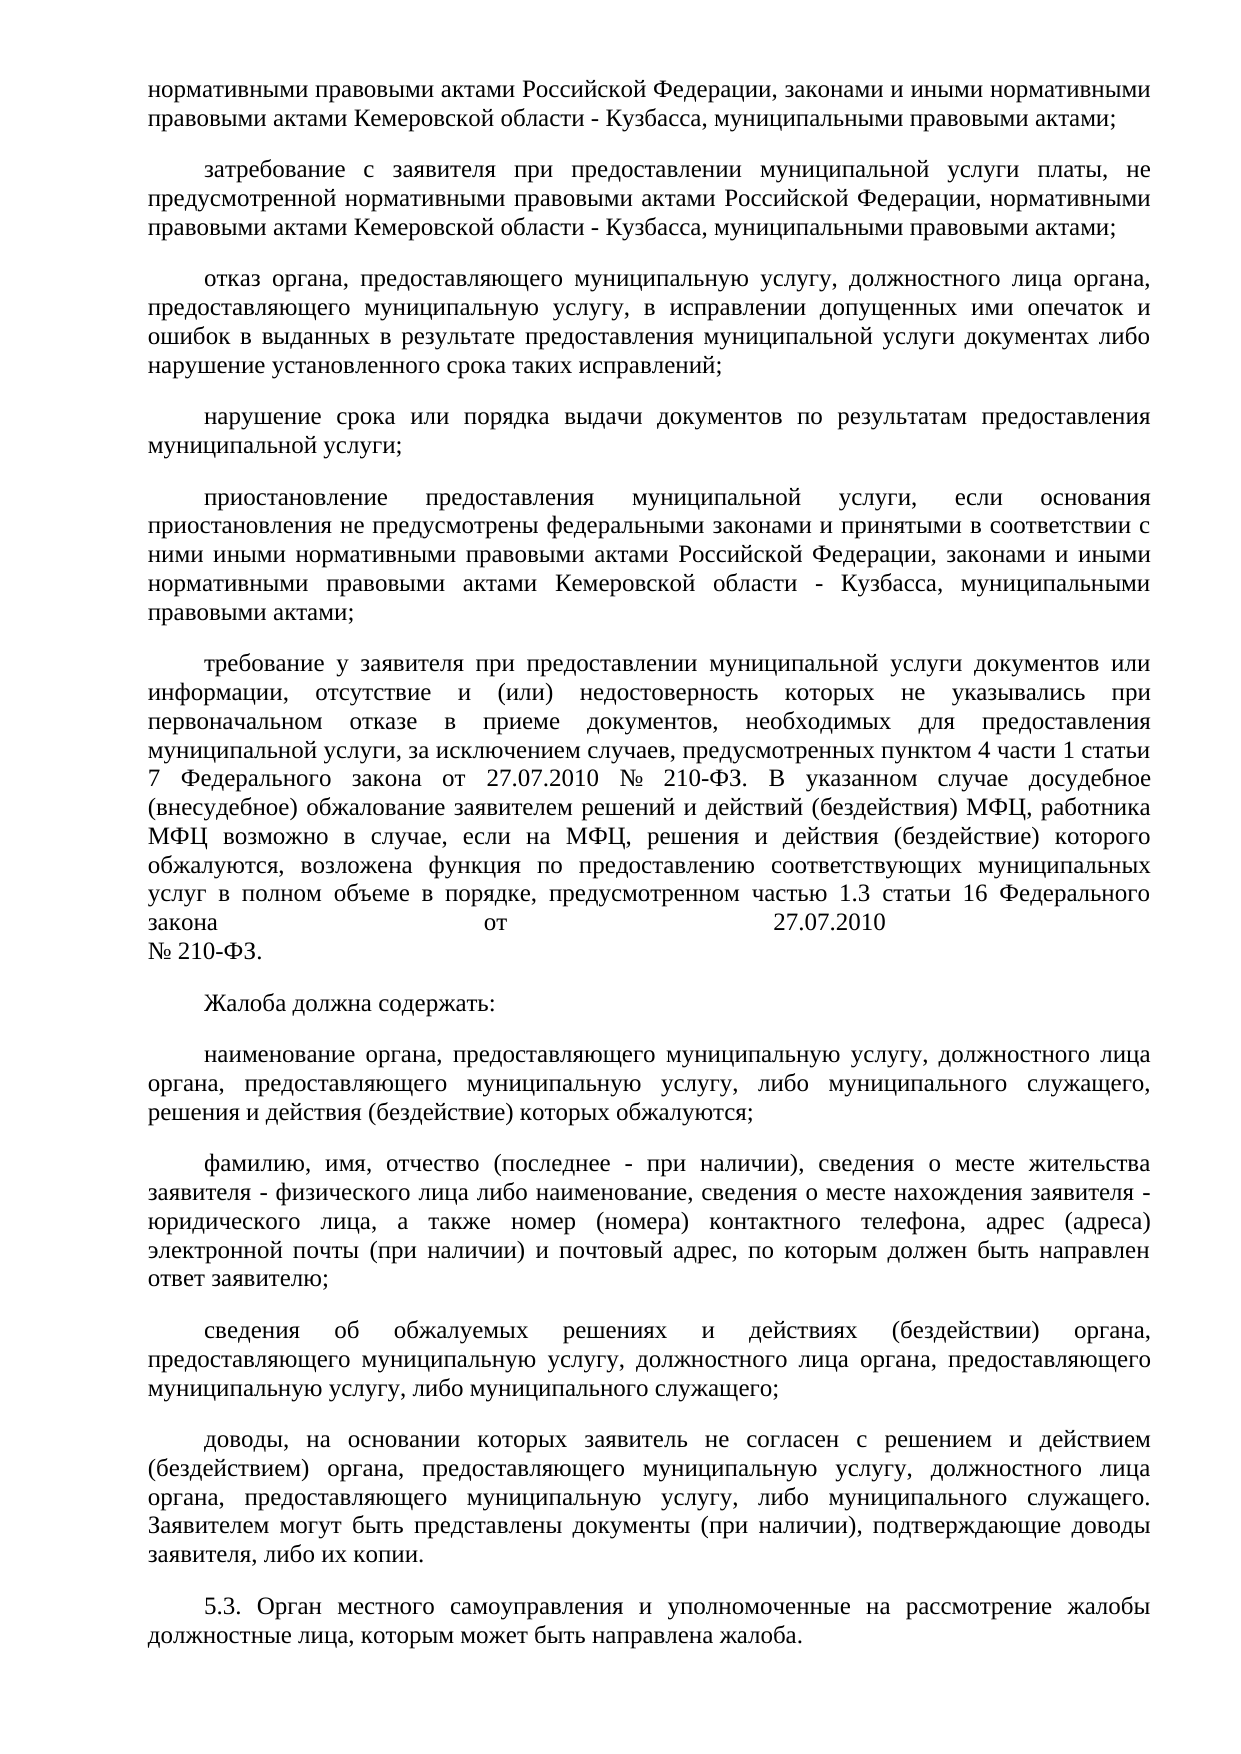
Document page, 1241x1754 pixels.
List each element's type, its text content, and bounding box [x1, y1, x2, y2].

text отказ органа, предоставляющего муниципальную услугу, должностного лица органа, предоставляющего муниципальную услугу, в исправлении допущенных ими опечаток и ошибок в выданных в результате предоставления муниципальной услуги документах либо нарушение установленного срока таких исправлений; [148, 263, 1152, 378]
text затребование с заявителя при предоставлении муниципальной услуги платы, не предусмотренной нормативными правовыми актами Российской Федерации, нормативными правовыми актами Кемеровской области - Кузбасса, муниципальными правовыми актами; [148, 154, 1152, 241]
text приостановление предоставления муниципальной услуги, если основания приостановления не предусмотрены федеральными законами и принятыми в соответствии с ними иными нормативными правовыми актами Российской Федерации, законами и иными нормативными правовыми актами Кемеровской области - Кузбасса, муниципальными правовыми актами; [148, 482, 1152, 626]
text 5.3. Орган местного самоуправления и уполномоченные на рассмотрение жалобы должностные лица, которым может быть направлена жалоба. [148, 1591, 1152, 1648]
text фамилию, имя, отчество (последнее - при наличии), сведения о месте жительства заявителя - физического лица либо наименование, сведения о месте нахождения заявителя - юридического лица, а также номер (номера) контактного телефона, адрес (адреса) электронной почты (при наличии) и почтовый адрес, по которым должен быть направлен ответ заявителю; [148, 1148, 1152, 1292]
text требование у заявителя при предоставлении муниципальной услуги документов или информации, отсутствие и (или) недостоверность которых не указывались при первоначальном отказе в приеме документов, необходимых для предоставления муниципальной услуги, за исключением случаев, предусмотренных пунктом 4 части 1 статьи 7 Федерального закона от 27.07.2010 № 210-ФЗ. В указанном случае досудебное (внесудебное) обжалование заявителем решений и действий (бездействия) МФЦ, работника МФЦ возможно в случае, если на МФЦ, решения и действия (бездействие) которого обжалуются, возложена функция по предоставлению соответствующих муниципальных услуг в полном объеме в порядке, предусмотренном частью 1.3 статьи 16 Федерального закона от 27.07.2010 № 210-ФЗ. [148, 648, 1152, 965]
text наименование органа, предоставляющего муниципальную услугу, должностного лица органа, предоставляющего муниципальную услугу, либо муниципального служащего, решения и действия (бездействие) которых обжалуются; [148, 1039, 1152, 1126]
text сведения об обжалуемых решениях и действиях (бездействии) органа, предоставляющего муниципальную услугу, должностного лица органа, предоставляющего муниципальную услугу, либо муниципального служащего; [148, 1315, 1152, 1401]
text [148, 74, 1152, 131]
text Жалоба должна содержать: [148, 988, 1152, 1016]
text доводы, на основании которых заявитель не согласен с решением и действием (бездействием) органа, предоставляющего муниципальную услугу, должностного лица органа, предоставляющего муниципальную услугу, либо муниципального служащего. Заявителем могут быть представлены документы (при наличии), подтверждающие доводы заявителя, либо их копии. [148, 1424, 1152, 1568]
text нарушение срока или порядка выдачи документов по результатам предоставления муниципальной услуги; [148, 401, 1152, 459]
